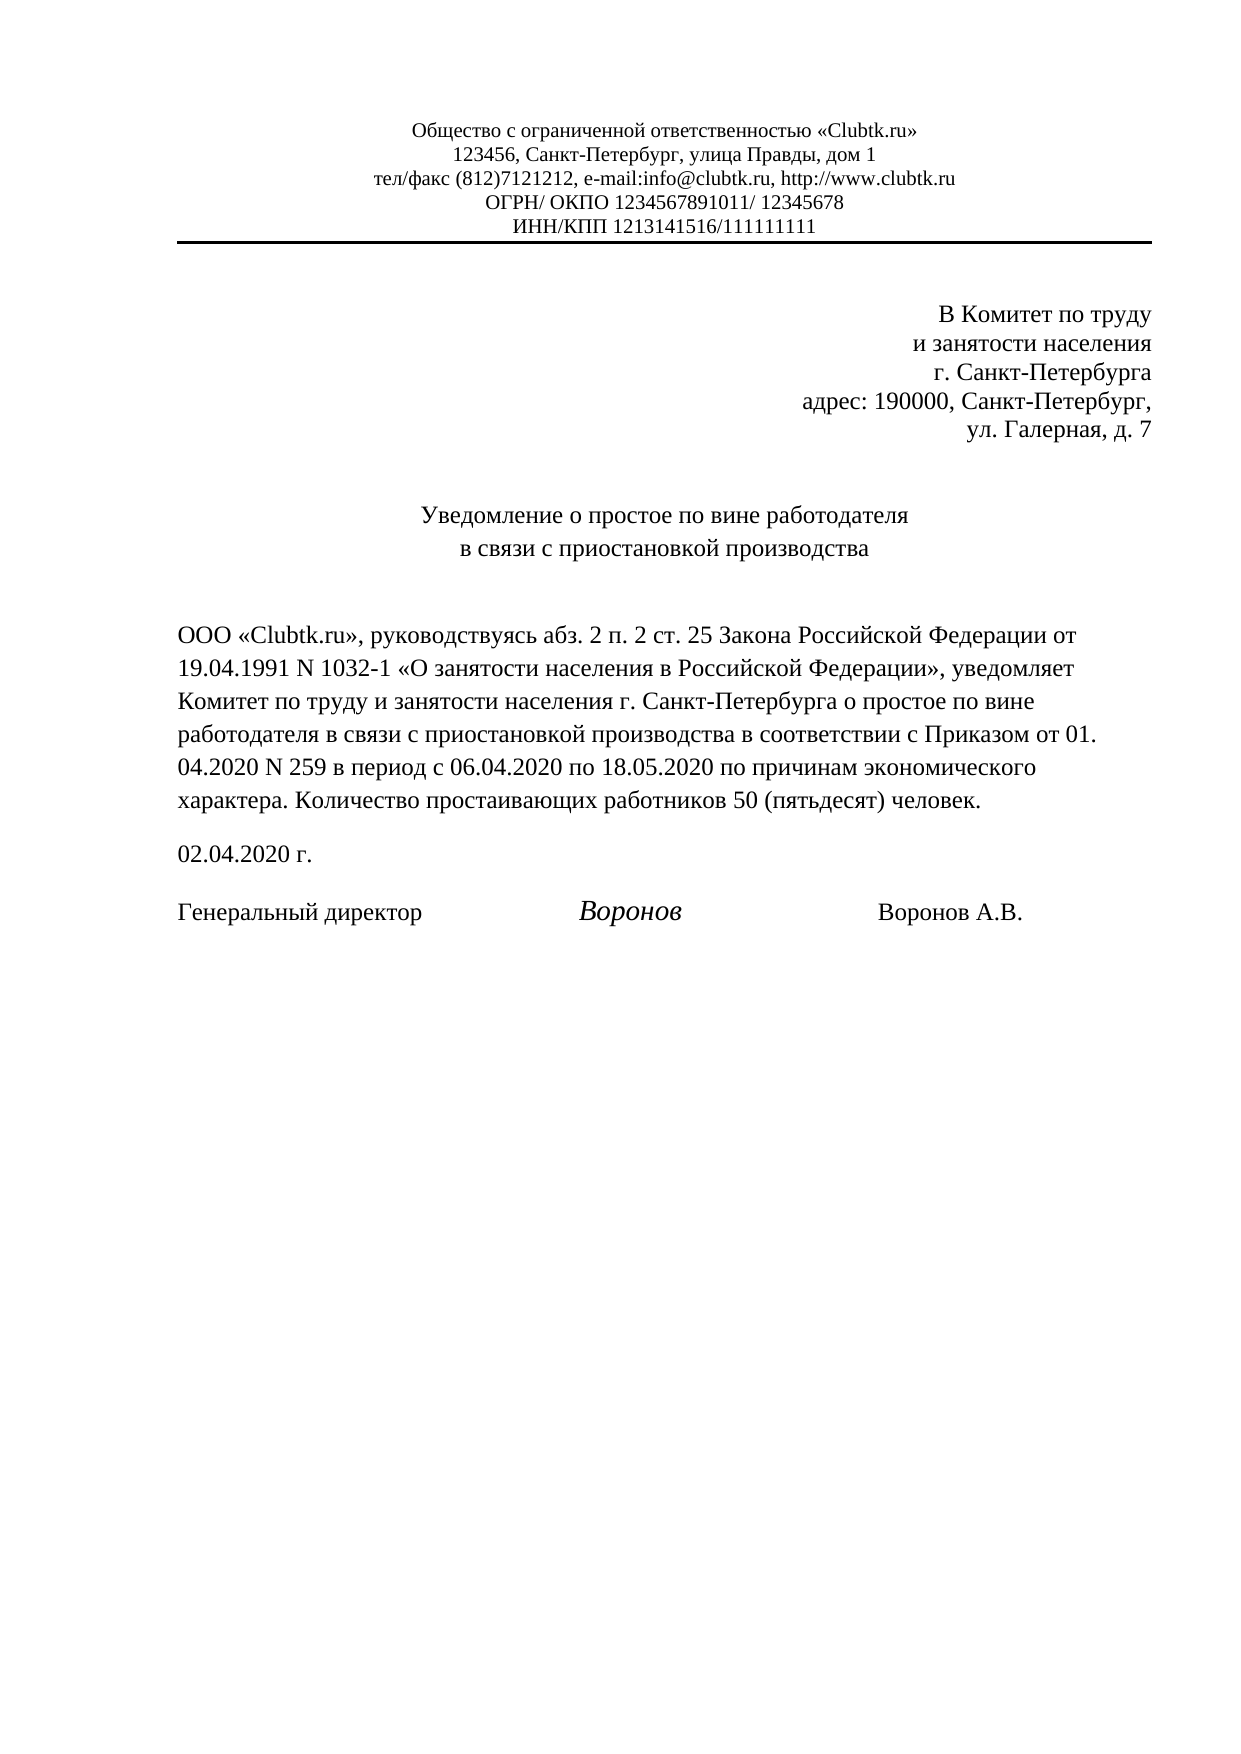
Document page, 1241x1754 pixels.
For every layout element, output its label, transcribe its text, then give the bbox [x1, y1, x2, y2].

text адрес: 190000, Санкт-Петербург, [177, 386, 1152, 414]
text 123456, Санкт-Петербург, улица Правды, дом 1 [177, 142, 1152, 166]
text В Комитет по труду [177, 299, 1152, 328]
text ул. Галерная, д. 7 [177, 414, 1152, 443]
text Уведомление о простое по вине работодателя [177, 500, 1152, 529]
text ООО «Clubtk.ru», руководствуясь абз. 2 п. 2 ст. 25 Закона Российской Федерации от 19.04.1991 N 1032-1 «О занятости населения в Российской Федерации», уведомляет Комитет по труду и занятости населения г. Санкт-Петербурга о простое по вине работодателя в связи с приостановкой производства в соответствии с Приказом от 01. 04.2020 N 259 в период с 06.04.2020 по 18.05.2020 по причинам экономического характера. Количество простаивающих работников 50 (пятьдесят) человек. [177, 620, 1152, 814]
text г. Санкт-Петербурга [177, 357, 1152, 386]
text ИНН/КПП 1213141516/111111111 [177, 214, 1152, 241]
text в связи с приостановкой производства [177, 533, 1152, 562]
text Генеральный директор Воронов Воронов А.В. [177, 893, 1152, 926]
text 02.04.2020 г. [177, 839, 1152, 867]
text Общество с ограниченной ответственностью «Clubtk.ru» [177, 118, 1152, 142]
text ОГРН/ ОКПО 1234567891011/ 12345678 [177, 190, 1152, 214]
text и занятости населения [177, 328, 1152, 357]
text тел/факс (812)7121212, e-mail:info@clubtk.ru, http://www.clubtk.ru [177, 166, 1152, 190]
